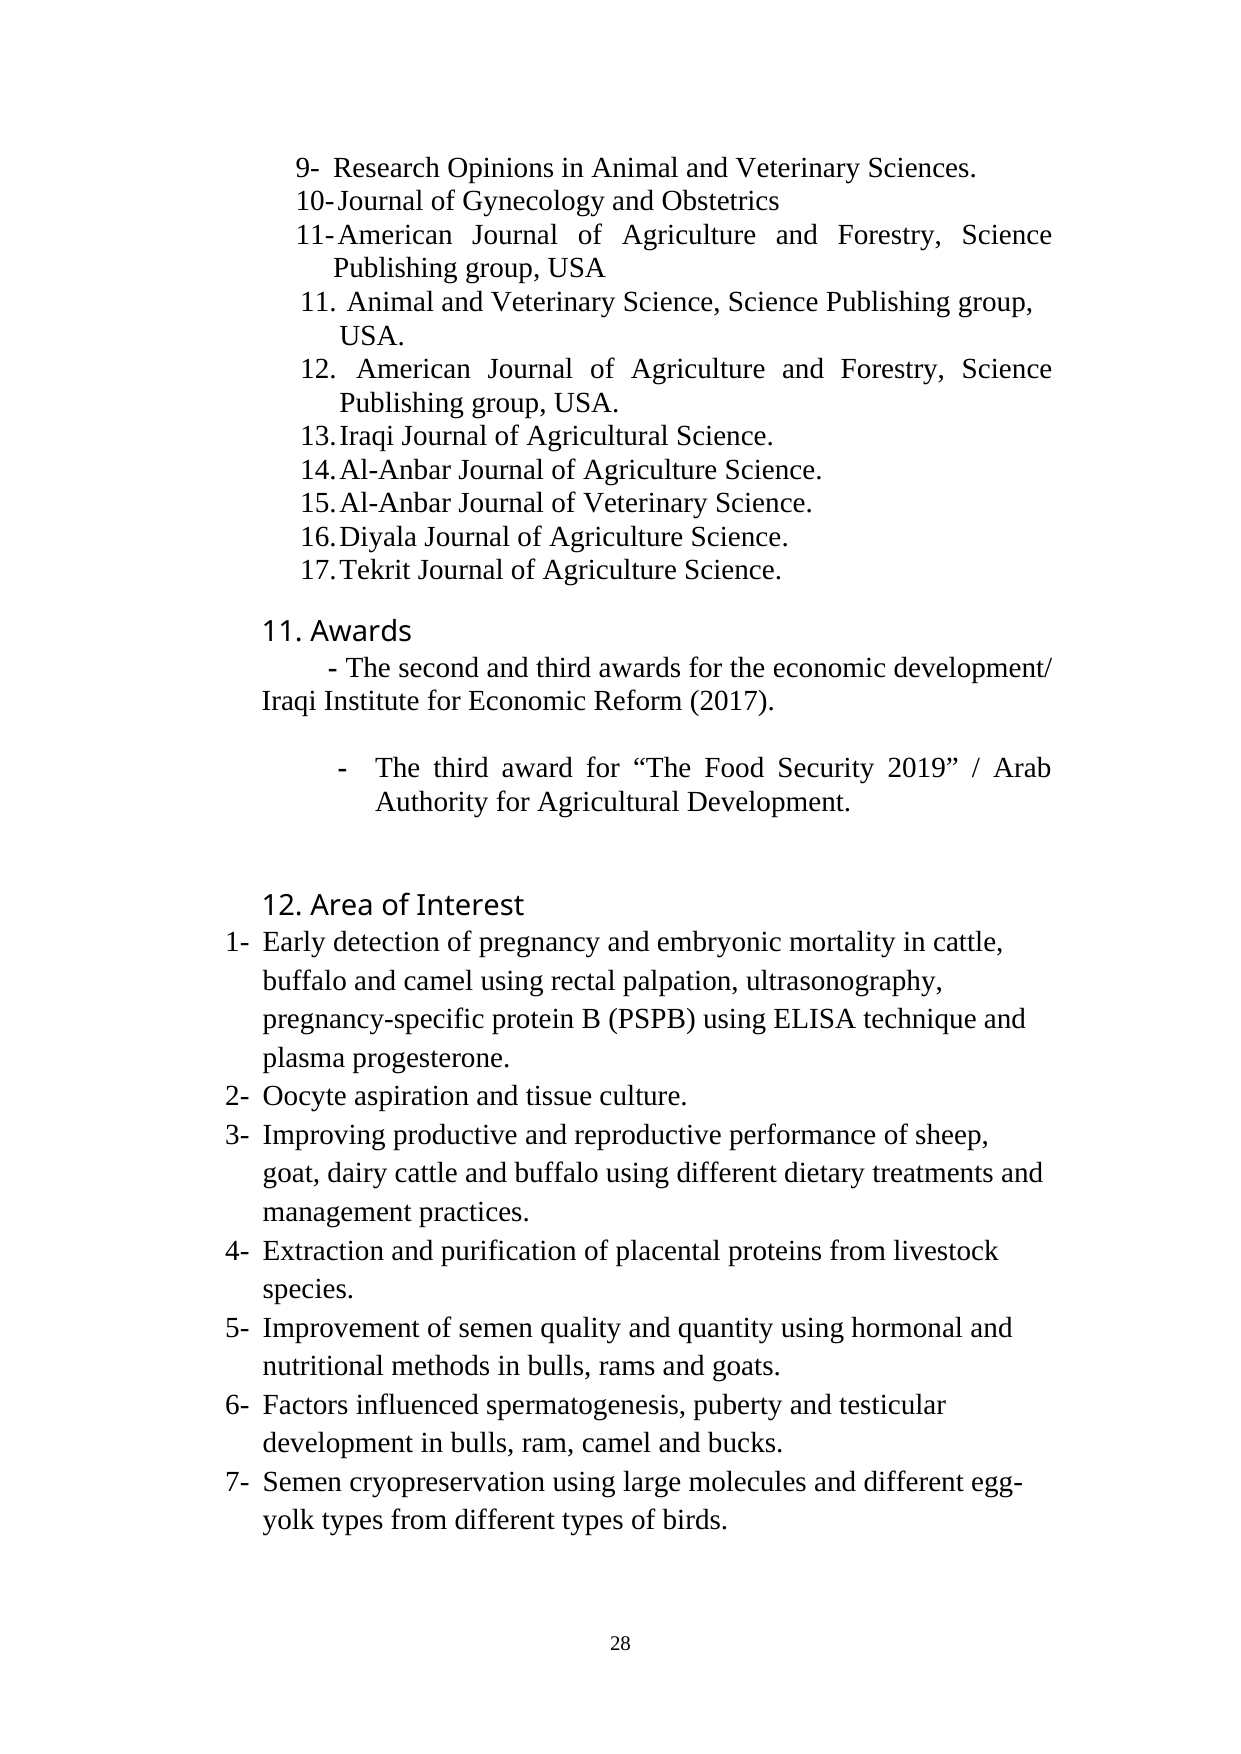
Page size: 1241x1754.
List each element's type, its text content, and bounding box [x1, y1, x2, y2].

list Improvement of semen quality and quantity using hormonal and nutritional methods in bulls, rams and goats. [225, 1310, 1053, 1382]
list Improving productive and reproductive performance of sheep, goat, dairy cattle and buffalo using different dietary treatments and management practices. [225, 1117, 1053, 1228]
list The third award for “The Food Security 2019” / Arab Authority for Agricultural Development. [337, 750, 1053, 817]
text - The second and third awards for the economic development/ Iraqi Institute for Economic Reform (2017). [261, 650, 1053, 717]
text 12. Area of Interest [261, 884, 1053, 924]
list Iraqi Journal of Agricultural Science. [300, 418, 1053, 452]
list Oocyte aspiration and tissue culture. [225, 1078, 1053, 1112]
list Journal of Gynecology and Obstetrics [295, 183, 1053, 217]
list Factors influenced spermatogenesis, puberty and testicular development in bulls, ram, camel and bucks. [225, 1387, 1053, 1459]
list American Journal of Agriculture and Forestry, Science Publishing group, USA [295, 217, 1053, 284]
list Al-Anbar Journal of Veterinary Science. [300, 485, 1053, 519]
list Early detection of pregnancy and embryonic mortality in cattle, buffalo and camel using rectal palpation, ultrasonography, pregnancy-specific protein B (PSPB) using ELISA technique and plasma progesterone. [225, 924, 1053, 1073]
list Diyala Journal of Agriculture Science. [300, 519, 1053, 552]
list Extraction and purification of placental proteins from livestock species. [225, 1233, 1053, 1305]
list Research Opinions in Animal and Veterinary Sciences. [295, 150, 1053, 183]
list Animal and Veterinary Science, Science Publishing group, USA. [300, 284, 1053, 351]
list Al-Anbar Journal of Agriculture Science. [300, 452, 1053, 485]
text 11. Awards [261, 610, 1053, 650]
list Semen cryopreservation using large molecules and different egg-yolk types from different types of birds. [225, 1464, 1053, 1536]
list Tekrit Journal of Agriculture Science. [300, 552, 1053, 586]
list American Journal of Agriculture and Forestry, Science Publishing group, USA. [300, 351, 1053, 418]
